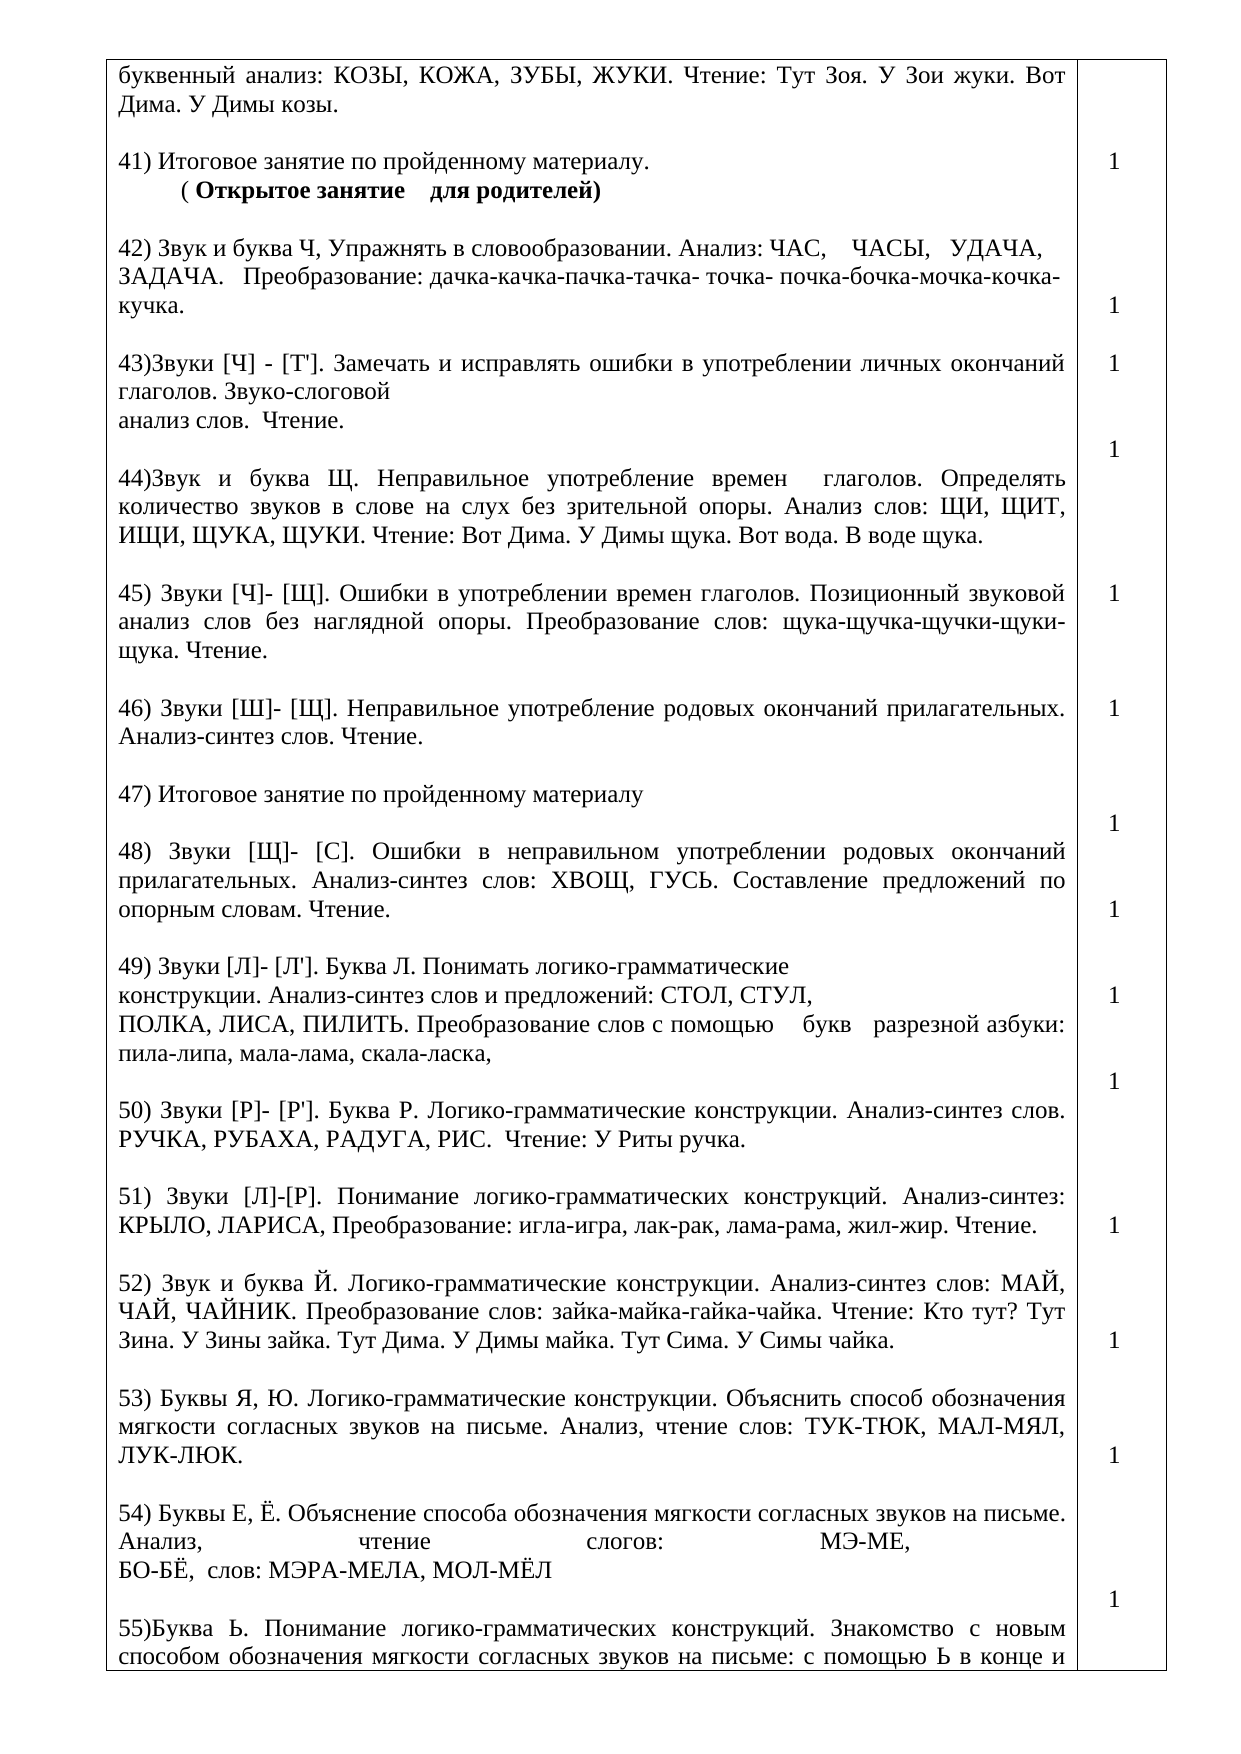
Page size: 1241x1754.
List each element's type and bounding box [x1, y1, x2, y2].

table_cell [107, 60, 1077, 1670]
table_cell [1078, 60, 1166, 1670]
